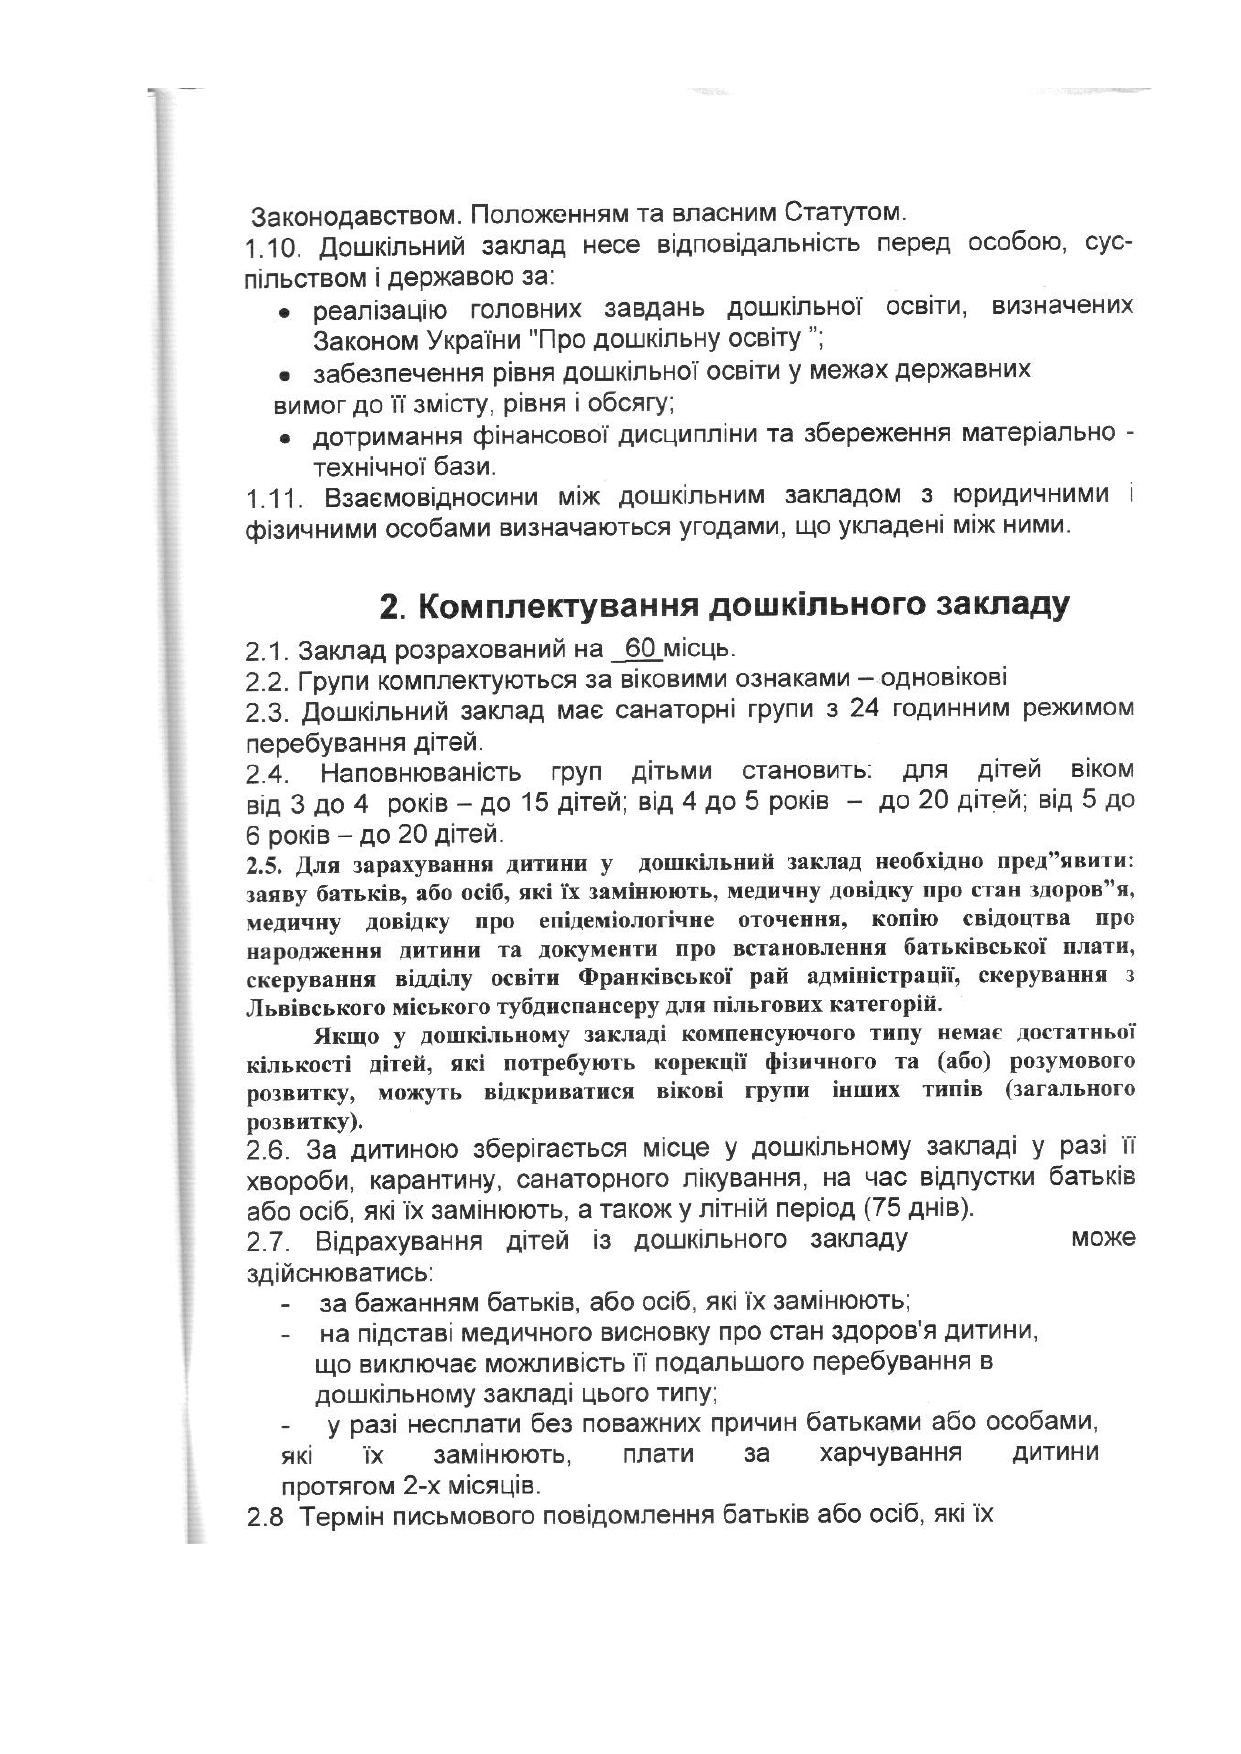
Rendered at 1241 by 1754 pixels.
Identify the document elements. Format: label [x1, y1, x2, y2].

picture [147, 88, 1152, 1544]
